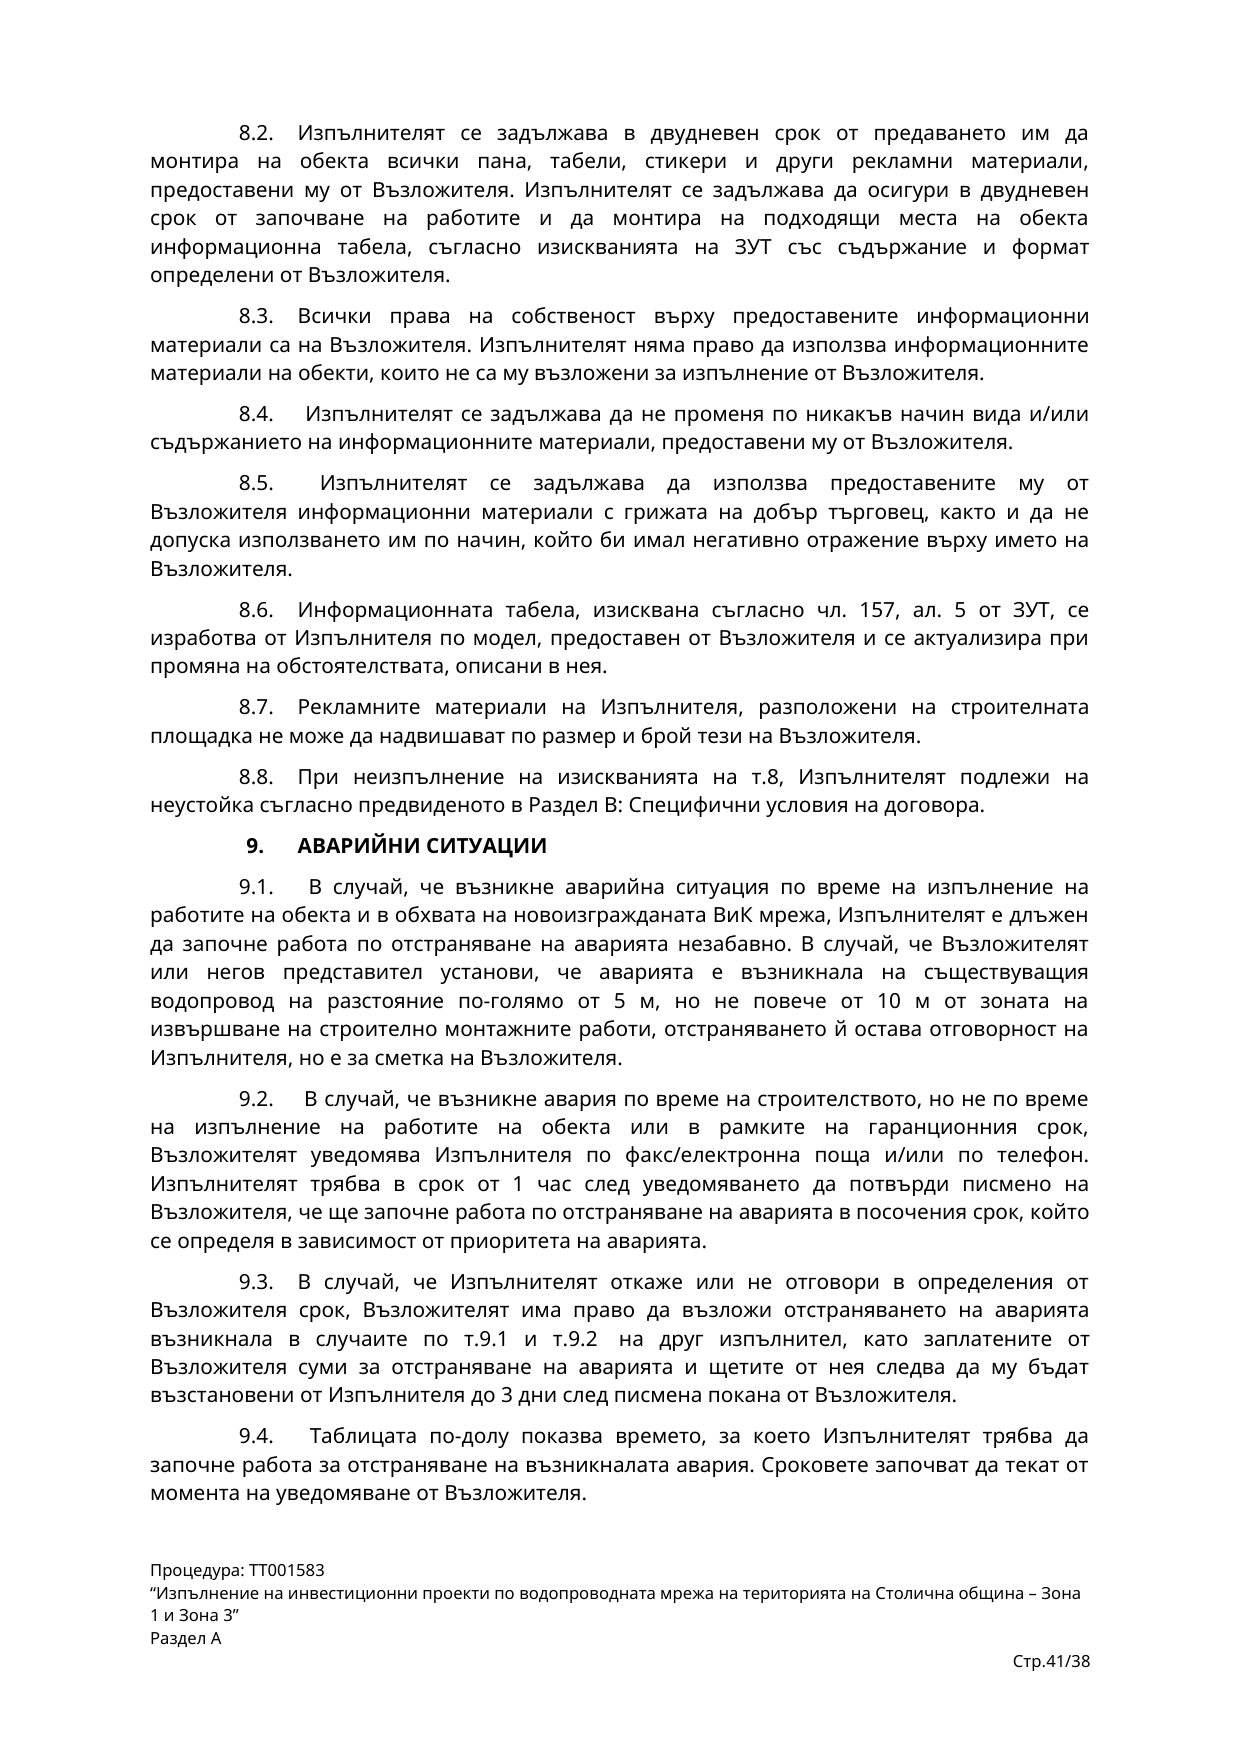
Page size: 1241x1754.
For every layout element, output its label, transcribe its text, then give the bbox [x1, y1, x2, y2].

list Изпълнителят се задължава да използва предоставените му от Възложителя информационни материали с грижата на добър търговец, както и да не допуска използването им по начин, който би имал негативно отражение върху името на Възложителя. [150, 468, 1090, 582]
list Изпълнителят се задължава да не променя по никакъв начин вида и/или съдържанието на информационните материали, предоставени му от Възложителя. [150, 399, 1090, 456]
list АВАРИЙНИ СИТУАЦИИ [150, 831, 1090, 860]
list Информационната табела, изисквана съгласно чл. 157, ал. 5 от ЗУТ, се изработва от Изпълнителя по модел, предоставен от Възложителя и се актуализира при промяна на обстоятелствата, описани в нея. [150, 595, 1090, 680]
list Рекламните материали на Изпълнителя, разположени на строителната площадка не може да надвишават по размер и брой тези на Възложителя. [150, 692, 1090, 749]
list Изпълнителят се задължава в двудневен срок от предаването им да монтира на обекта всички пана, табели, стикери и други рекламни материали, предоставени му от Възложителя. Изпълнителят се задължава да осигури в двудневен срок от започване на работите и да монтира на подходящи места на обекта информационна табела, съгласно изискванията на ЗУТ със съдържание и формат определени от Възложителя. [150, 118, 1090, 289]
list Всички права на собственост върху предоставените информационни материали са на Възложителя. Изпълнителят няма право да използва информационните материали на обекти, които не са му възложени за изпълнение от Възложителя. [150, 301, 1090, 387]
list При неизпълнение на изискванията на т.8, Изпълнителят подлежи на неустойка съгласно предвиденото в Раздел В: Специфични условия на договора. [150, 762, 1090, 819]
list Таблицата по-долу показва времето, за което Изпълнителят трябва да започне работа за отстраняване на възникналата авария. Сроковете започват да текат от момента на уведомяване от Възложителя. [150, 1422, 1090, 1507]
list В случай, че Изпълнителят откаже или не отговори в определения от Възложителя срок, Възложителят има право да възложи отстраняването на аварията възникнала в случаите по т.9.1 и т.9.2 на друг изпълнител, като заплатените от Възложителя суми за отстраняване на аварията и щетите от нея следва да му бъдат възстановени от Изпълнителя до 3 дни след писмена покана от Възложителя. [150, 1267, 1090, 1409]
list В случай, че възникне аварийна ситуация по време на изпълнение на работите на обекта и в обхвата на новоизгражданата ВиК мрежа, Изпълнителят е длъжен да започне работа по отстраняване на аварията незабавно. В случай, че Възложителят или негов представител установи, че аварията е възникнала на съществуващия водопровод на разстояние по-голямо от 5 м, но не повече от 10 м от зоната на извършване на строително монтажните работи, отстраняването й остава отговорност на Изпълнителя, но е за сметка на Възложителя. [150, 872, 1090, 1071]
list В случай, че възникне авария по време на строителството, но не по време на изпълнение на работите на обекта или в рамките на гаранционния срок, Възложителят уведомява Изпълнителя по факс/електронна поща и/или по телефон. Изпълнителят трябва в срок от 1 час след уведомяването да потвърди писмено на Възложителя, че ще започне работа по отстраняване на аварията в посочения срок, който се определя в зависимост от приоритета на аварията. [150, 1084, 1090, 1254]
